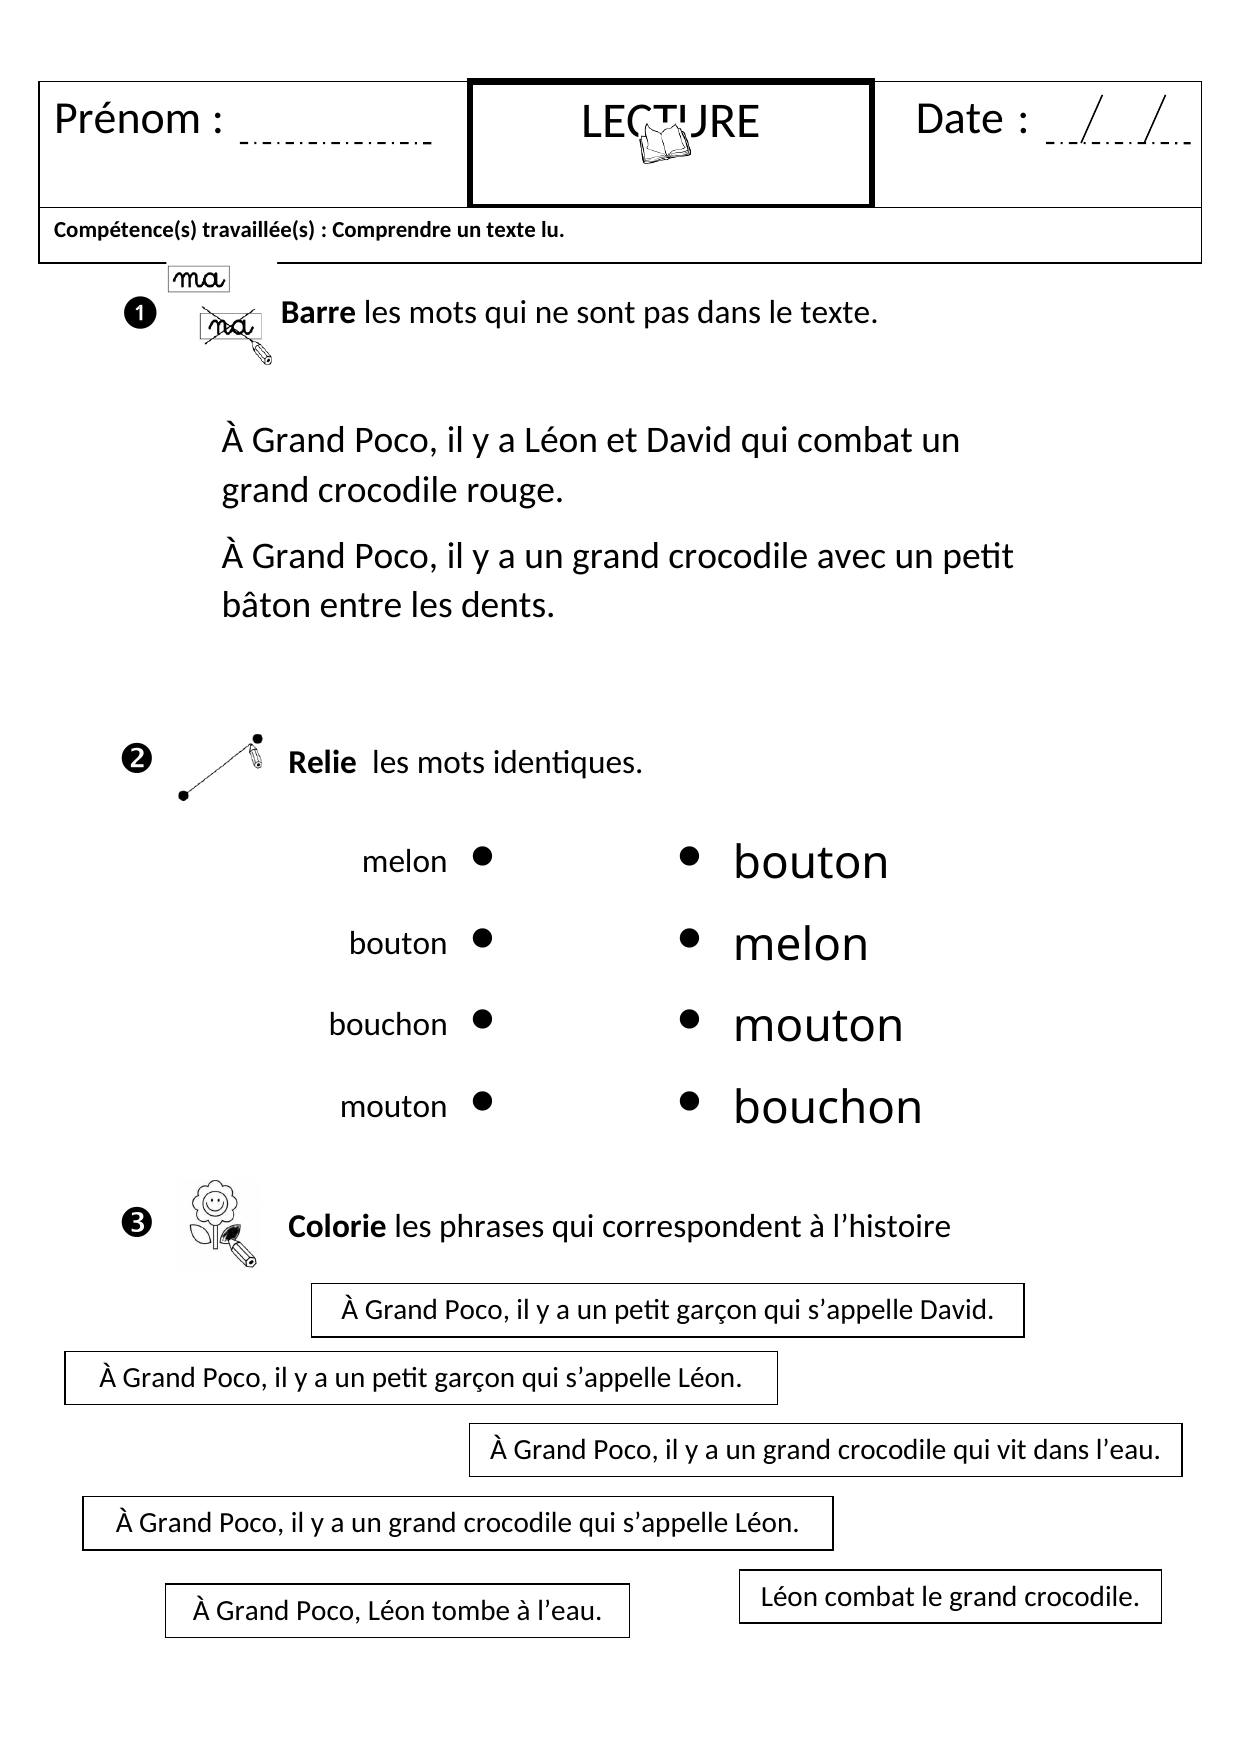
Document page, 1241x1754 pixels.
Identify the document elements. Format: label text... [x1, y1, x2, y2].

picture [166, 718, 277, 811]
picture [166, 250, 278, 374]
picture [176, 1180, 261, 1271]
table_cell [646, 1065, 721, 1146]
table_header [646, 820, 721, 901]
table_cell [646, 983, 721, 1064]
table_cell mouton [70, 1065, 459, 1146]
table_cell melon [721, 901, 1096, 983]
table_header bouton [721, 820, 1096, 901]
table_cell bouton [70, 901, 459, 983]
table_header melon [70, 820, 459, 901]
picture [638, 122, 692, 164]
text Relie les mots identiques. [118, 741, 166, 782]
table_cell [459, 983, 646, 1064]
text À Grand Poco, il y a un grand crocodile avec un petit bâton entre les dents. [221, 532, 1033, 627]
table_cell bouchon [721, 1065, 1096, 1146]
table_cell bouchon [70, 983, 459, 1064]
table_cell mouton [721, 983, 1096, 1064]
table_cell [459, 1065, 646, 1146]
text ❶ Barre les mots qui ne sont pas dans le texte. [278, 291, 1093, 332]
text À Grand Poco, il y a Léon et David qui combat un grand crocodile rouge. [221, 416, 1033, 511]
table_cell [646, 901, 721, 983]
text Colorie les phrases qui correspondent à l’histoire [261, 1205, 1093, 1247]
table_header [459, 820, 646, 901]
table_cell [459, 901, 646, 983]
text Relie les mots identiques. [277, 741, 1093, 782]
